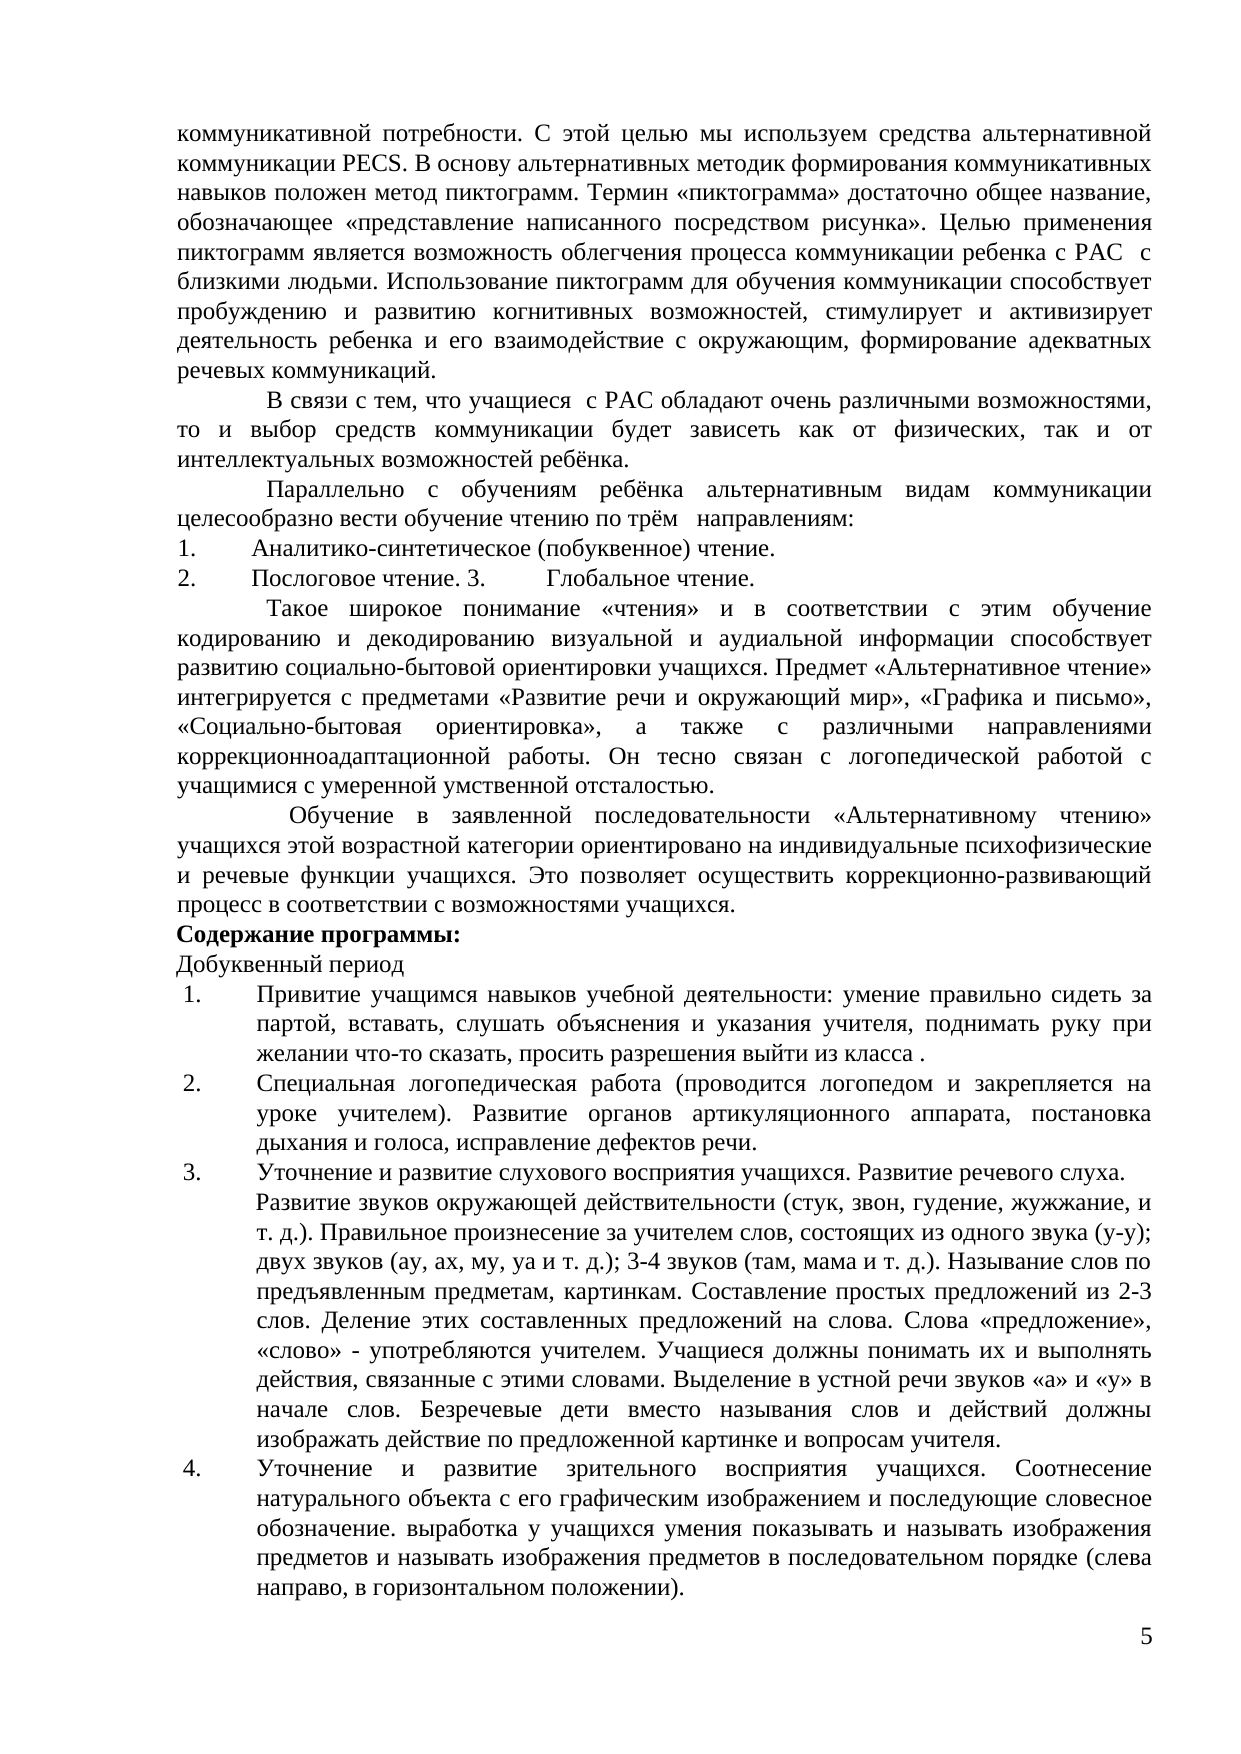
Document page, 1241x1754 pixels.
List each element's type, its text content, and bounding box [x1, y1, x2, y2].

text Добуквенный период [176, 949, 1153, 978]
list Привитие учащимся навыков учебной деятельности: умение правильно сидеть за партой, вставать, слушать объяснения и указания учителя, поднимать руку при желании что-то сказать, просить разрешения выйти из класса . [183, 979, 1153, 1067]
text Такое широкое понимание «чтения» и в соответствии с этим обучение кодированию и декодированию визуальной и аудиальной информации способствует развитию социально-бытовой ориентировки учащихся. Предмет «Альтернативное чтение» интегрируется с предметами «Развитие речи и окружающий мир», «Графика и письмо», «Социально-бытовая ориентировка», а также с различными направлениями коррекционноадаптационной работы. Он тесно связан с логопедической работой с учащимися с умеренной умственной отсталостью. [177, 593, 1153, 799]
list Послоговое чтение. 3. Глобальное чтение. [177, 563, 819, 592]
text Параллельно с обучениям ребёнка альтернативным видам коммуникации целесообразно вести обучение чтению по трём направлениям: [177, 474, 1153, 532]
text Обучение в заявленной последовательности «Альтернативному чтению» учащихся этой возрастной категории ориентировано на индивидуальные психофизические и речевые функции учащихся. Это позволяет осуществить коррекционно-развивающий процесс в соответствии с возможностями учащихся. [177, 801, 1153, 918]
text Содержание программы: [176, 919, 1153, 948]
list Уточнение и развитие слухового восприятия учащихся. Развитие речевого слуха. [183, 1157, 1153, 1186]
text В связи с тем, что учащиеся с РАС обладают очень различными возможностями, то и выбор средств коммуникации будет зависеть как от физических, так и от интеллектуальных возможностей ребёнка. [177, 385, 1153, 473]
list Аналитико-синтетическое (побуквенное) чтение. [177, 533, 819, 562]
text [177, 118, 1153, 384]
text Развитие звуков окружающей действительности (стук, звон, гудение, жужжание, и т. д.). Правильное произнесение за учителем слов, состоящих из одного звука (у-у); двух звуков (ау, ах, му, уа и т. д.); 3-4 звуков (там, мама и т. д.). Называние слов по предъявленным предметам, картинкам. Составление простых предложений из 2-3 слов. Деление этих составленных предложений на слова. Слова «предложение», «слово» - употребляются учителем. Учащиеся должны понимать их и выполнять действия, связанные с этими словами. Выделение в устной речи звуков «а» и «у» в начале слов. Безречевые дети вместо называния слов и действий должны изображать действие по предложенной картинке и вопросам учителя. [255, 1187, 1153, 1452]
list Уточнение и развитие зрительного восприятия учащихся. Соотнесение натурального объекта с его графическим изображением и последующие словесное обозначение. выработка у учащихся умения показывать и называть изображения предметов и называть изображения предметов в последовательном порядке (слева направо, в горизонтальном положении). [183, 1453, 1153, 1601]
list Специальная логопедическая работа (проводится логопедом и закрепляется на уроке учителем). Развитие органов артикуляционного аппарата, постановка дыхания и голоса, исправление дефектов речи. [183, 1068, 1153, 1156]
